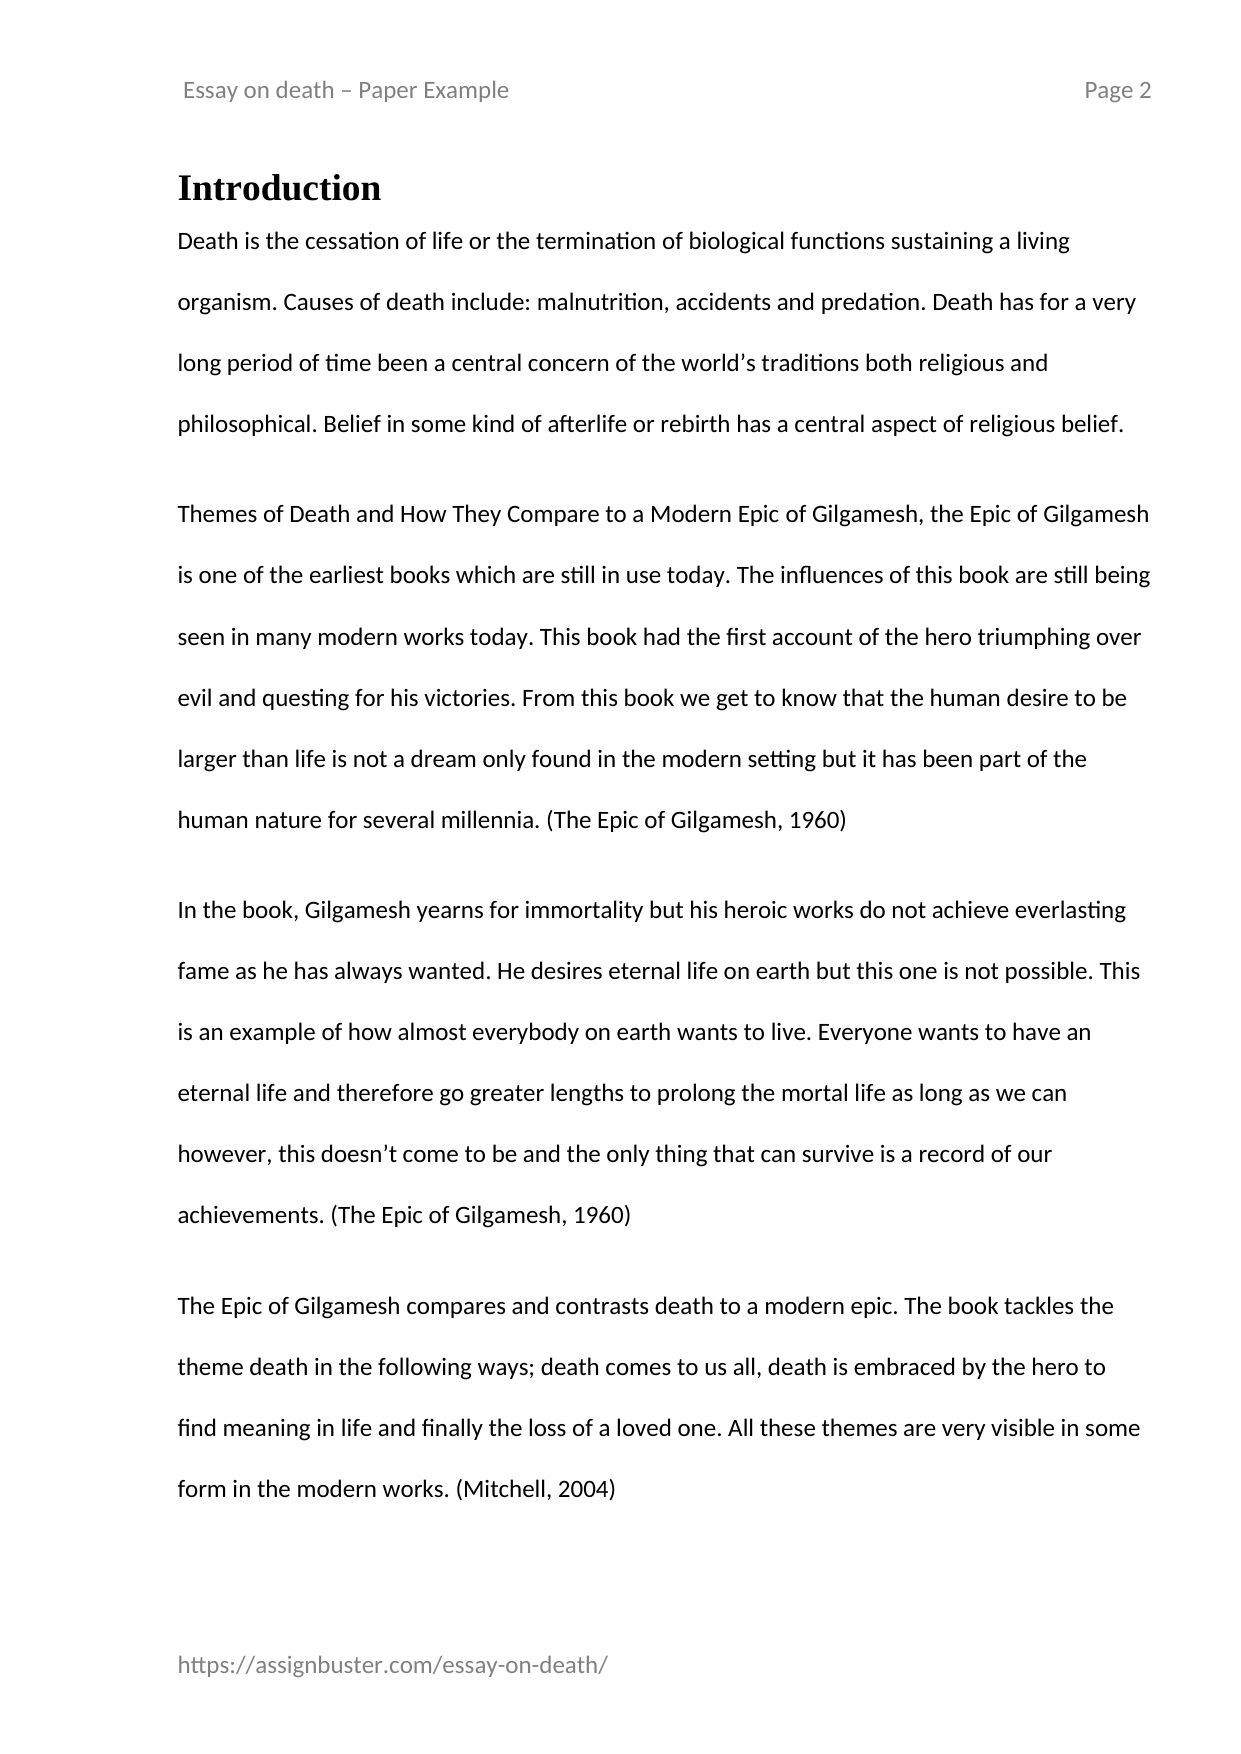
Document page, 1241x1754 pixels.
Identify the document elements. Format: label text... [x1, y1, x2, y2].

text In the book, Gilgamesh yearns for immortality but his heroic works do not achieve everlasting fame as he has always wanted. He desires eternal life on earth but this one is not possible. This is an example of how almost everybody on earth wants to live. Everyone wants to have an eternal life and therefore go greater lengths to prolong the mortal life as long as we can however, this doesn’t come to be and the only thing that can survive is a record of our achievements. (The Epic of Gilgamesh, 1960) [177, 894, 1152, 1230]
text The Epic of Gilgamesh compares and contrasts death to a modern epic. The book tackles the theme death in the following ways; death comes to us all, death is embraced by the hero to find meaning in life and finally the loss of a loved one. All these themes are very visible in some form in the modern works. (Mitchell, 2004) [177, 1290, 1152, 1504]
text Themes of Death and How They Compare to a Modern Epic of Gilgamesh, the Epic of Gilgamesh is one of the earliest books which are still in use today. The influences of this book are still being seen in many modern works today. This book had the first account of the hero triumphing over evil and questing for his victories. From this book we get to know that the human desire to be larger than life is not a dream only found in the modern setting but it has been part of the human nature for several millennia. (The Epic of Gilgamesh, 1960) [177, 498, 1152, 834]
subtitle Introduction [177, 166, 1152, 209]
text Death is the cessation of life or the termination of biological functions sustaining a living organism. Causes of death include: malnutrition, accidents and predation. Death has for a very long period of time been a central concern of the world’s traditions both religious and philosophical. Belief in some kind of afterlife or rebirth has a central aspect of religious belief. [177, 225, 1152, 438]
